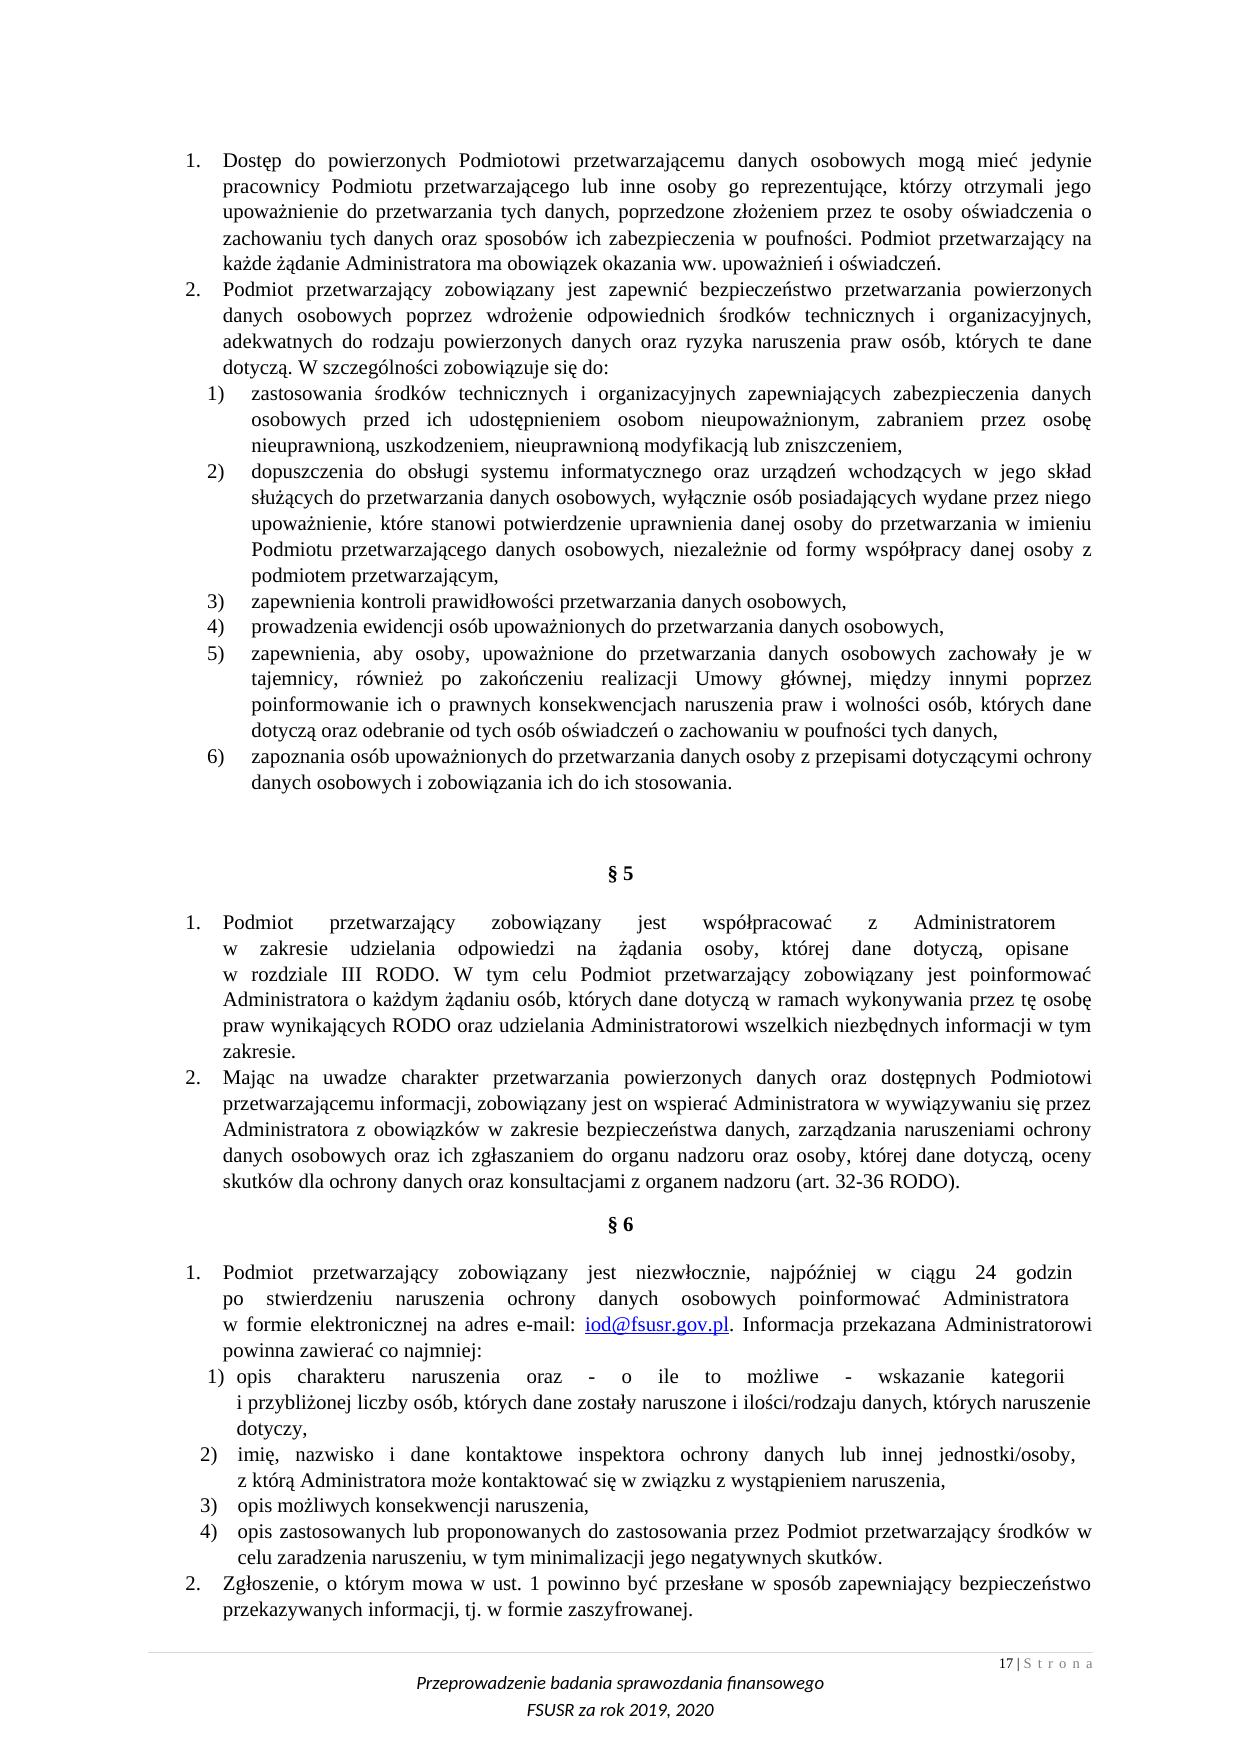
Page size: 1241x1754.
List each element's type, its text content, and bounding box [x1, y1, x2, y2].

list zapewnienia kontroli prawidłowości przetwarzania danych osobowych, [207, 588, 1093, 613]
list Zgłoszenie, o którym mowa w ust. 1 powinno być przesłane w sposób zapewniający bezpieczeństwo przekazywanych informacji, tj. w formie zaszyfrowanej. [185, 1571, 1093, 1621]
list imię, nazwisko i dane kontaktowe inspektora ochrony danych lub innej jednostki/osoby, z którą Administratora może kontaktować się w związku z wystąpieniem naruszenia, [200, 1442, 1093, 1492]
list opis możliwych konsekwencji naruszenia, [200, 1493, 1093, 1517]
list Dostęp do powierzonych Podmiotowi przetwarzającemu danych osobowych mogą mieć jedynie pracownicy Podmiotu przetwarzającego lub inne osoby go reprezentujące, którzy otrzymali jego upoważnienie do przetwarzania tych danych, poprzedzone złożeniem przez te osoby oświadczenia o zachowaniu tych danych oraz sposobów ich zabezpieczenia w poufności. Podmiot przetwarzający na każde żądanie Administratora ma obowiązek okazania ww. upoważnień i oświadczeń. [185, 148, 1093, 275]
list Podmiot przetwarzający zobowiązany jest zapewnić bezpieczeństwo przetwarzania powierzonych danych osobowych poprzez wdrożenie odpowiednich środków technicznych i organizacyjnych, adekwatnych do rodzaju powierzonych danych oraz ryzyka naruszenia praw osób, których te dane dotyczą. W szczególności zobowiązuje się do: [185, 277, 1093, 379]
list Podmiot przetwarzający zobowiązany jest współpracować z Administratorem w zakresie udzielania odpowiedzi na żądania osoby, której dane dotyczą, opisane w rozdziale III RODO. W tym celu Podmiot przetwarzający zobowiązany jest poinformować Administratora o każdym żądaniu osób, których dane dotyczą w ramach wykonywania przez tę osobę praw wynikających RODO oraz udzielania Administratorowi wszelkich niezbędnych informacji w tym zakresie. [185, 909, 1093, 1063]
list zastosowania środków technicznych i organizacyjnych zapewniających zabezpieczenia danych osobowych przed ich udostępnieniem osobom nieupoważnionym, zabraniem przez osobę nieuprawnioną, uszkodzeniem, nieuprawnioną modyfikacją lub zniszczeniem, [207, 381, 1093, 457]
list Mając na uwadze charakter przetwarzania powierzonych danych oraz dostępnych Podmiotowi przetwarzającemu informacji, zobowiązany jest on wspierać Administratora w wywiązywaniu się przez Administratora z obowiązków w zakresie bezpieczeństwa danych, zarządzania naruszeniami ochrony danych osobowych oraz ich zgłaszaniem do organu nadzoru oraz osoby, której dane dotyczą, oceny skutków dla ochrony danych oraz konsultacjami z organem nadzoru (art. 32-36 RODO). [185, 1065, 1093, 1193]
list zapewnienia, aby osoby, upoważnione do przetwarzania danych osobowych zachowały je w tajemnicy, również po zakończeniu realizacji Umowy głównej, między innymi poprzez poinformowanie ich o prawnych konsekwencjach naruszenia praw i wolności osób, których dane dotyczą oraz odebranie od tych osób oświadczeń o zachowaniu w poufności tych danych, [207, 640, 1093, 742]
list opis zastosowanych lub proponowanych do zastosowania przez Podmiot przetwarzający środków w celu zaradzenia naruszeniu, w tym minimalizacji jego negatywnych skutków. [200, 1519, 1093, 1569]
list opis charakteru naruszenia oraz - o ile to możliwe - wskazanie kategorii i przybliżonej liczby osób, których dane zostały naruszone i ilości/rodzaju danych, których naruszenie dotyczy, [207, 1364, 1093, 1440]
list zapoznania osób upoważnionych do przetwarzania danych osoby z przepisami dotyczącymi ochrony danych osobowych i zobowiązania ich do ich stosowania. [207, 744, 1093, 794]
text § 5 [148, 861, 1093, 885]
text § 6 [148, 1212, 1093, 1236]
list dopuszczenia do obsługi systemu informatycznego oraz urządzeń wchodzących w jego skład służących do przetwarzania danych osobowych, wyłącznie osób posiadających wydane przez niego upoważnienie, które stanowi potwierdzenie uprawnienia danej osoby do przetwarzania w imieniu Podmiotu przetwarzającego danych osobowych, niezależnie od formy współpracy danej osoby z podmiotem przetwarzającym, [207, 459, 1093, 587]
list prowadzenia ewidencji osób upoważnionych do przetwarzania danych osobowych, [207, 614, 1093, 638]
list Podmiot przetwarzający zobowiązany jest niezwłocznie, najpóźniej w ciągu 24 godzin po stwierdzeniu naruszenia ochrony danych osobowych poinformować Administratora w formie elektronicznej na adres e-mail: iod@fsusr.gov.pl. Informacja przekazana Administratorowi powinna zawierać co najmniej: [185, 1260, 1093, 1362]
